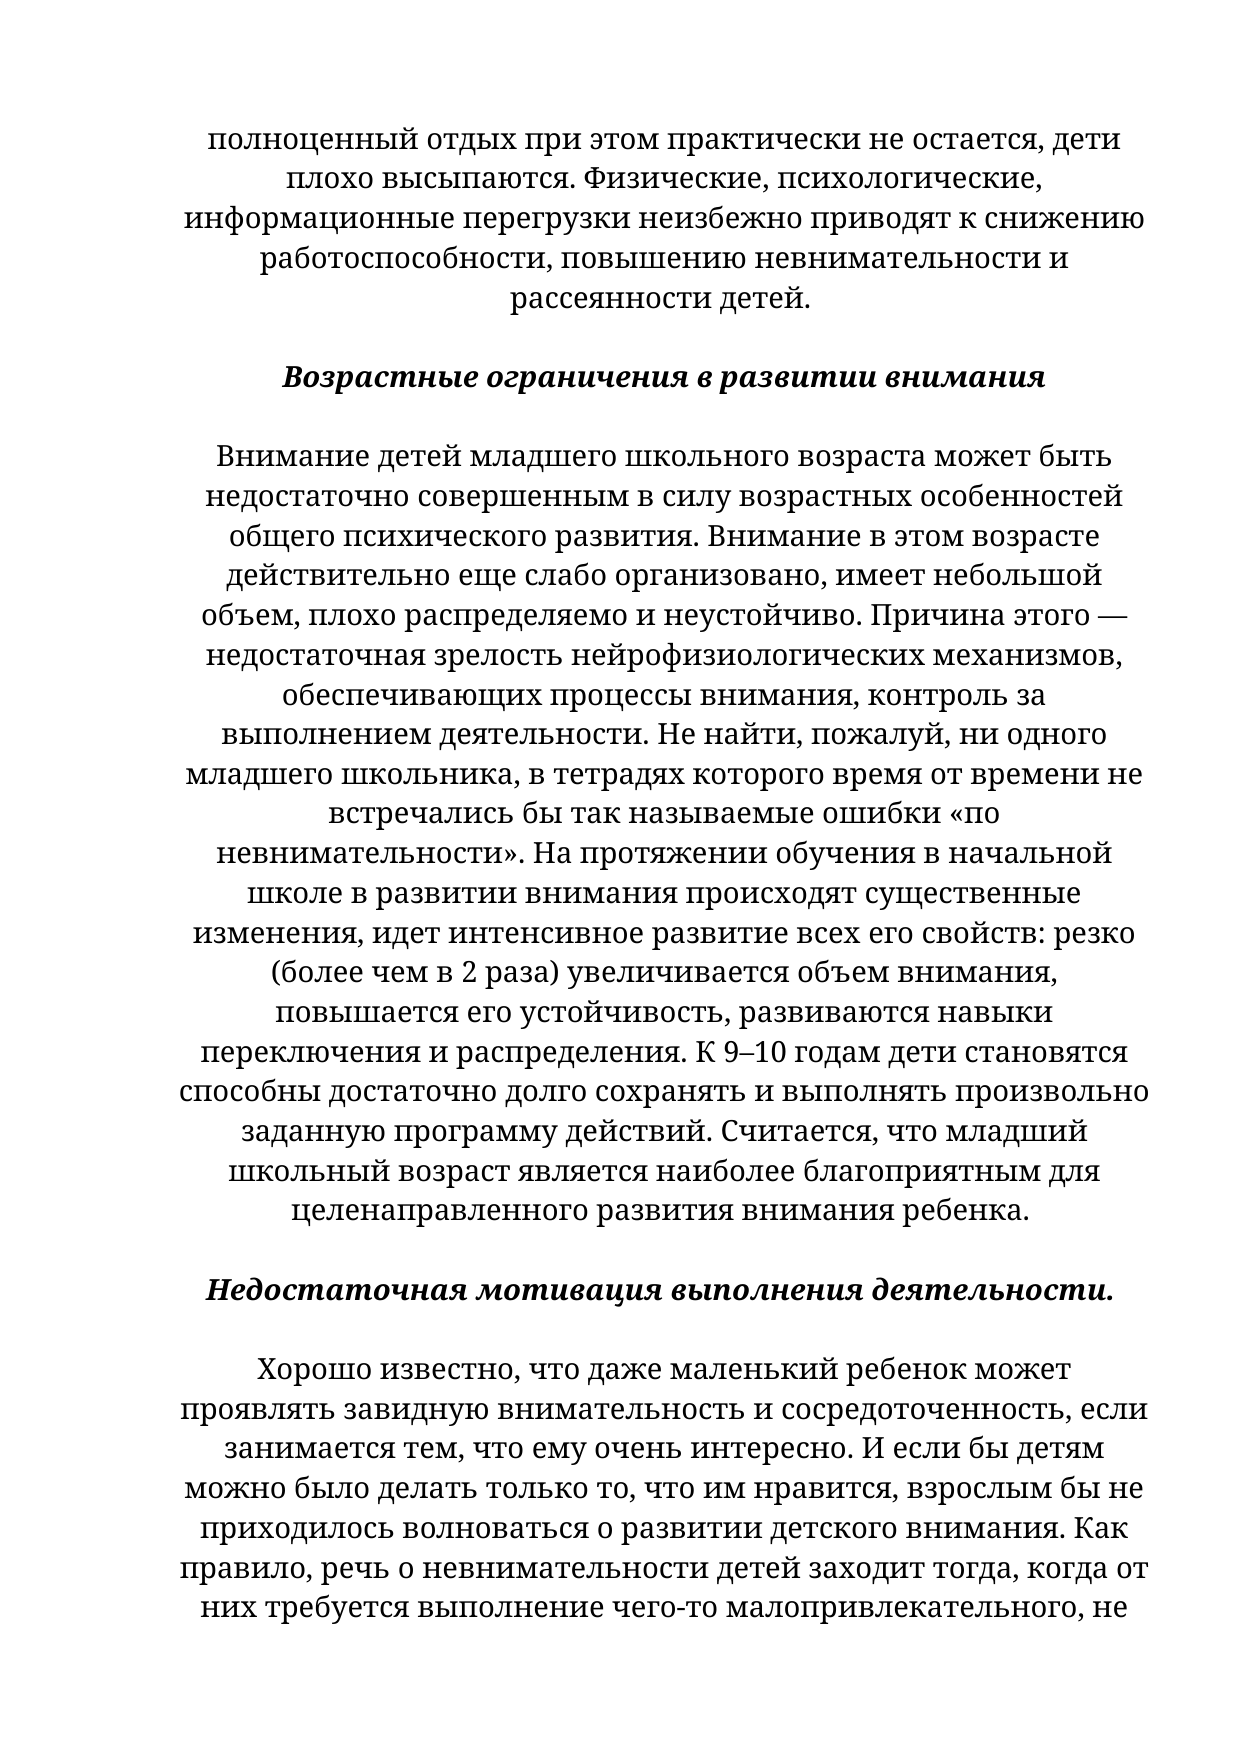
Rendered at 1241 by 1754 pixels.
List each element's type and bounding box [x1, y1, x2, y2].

text [177, 396, 1152, 1626]
text [177, 118, 1152, 396]
